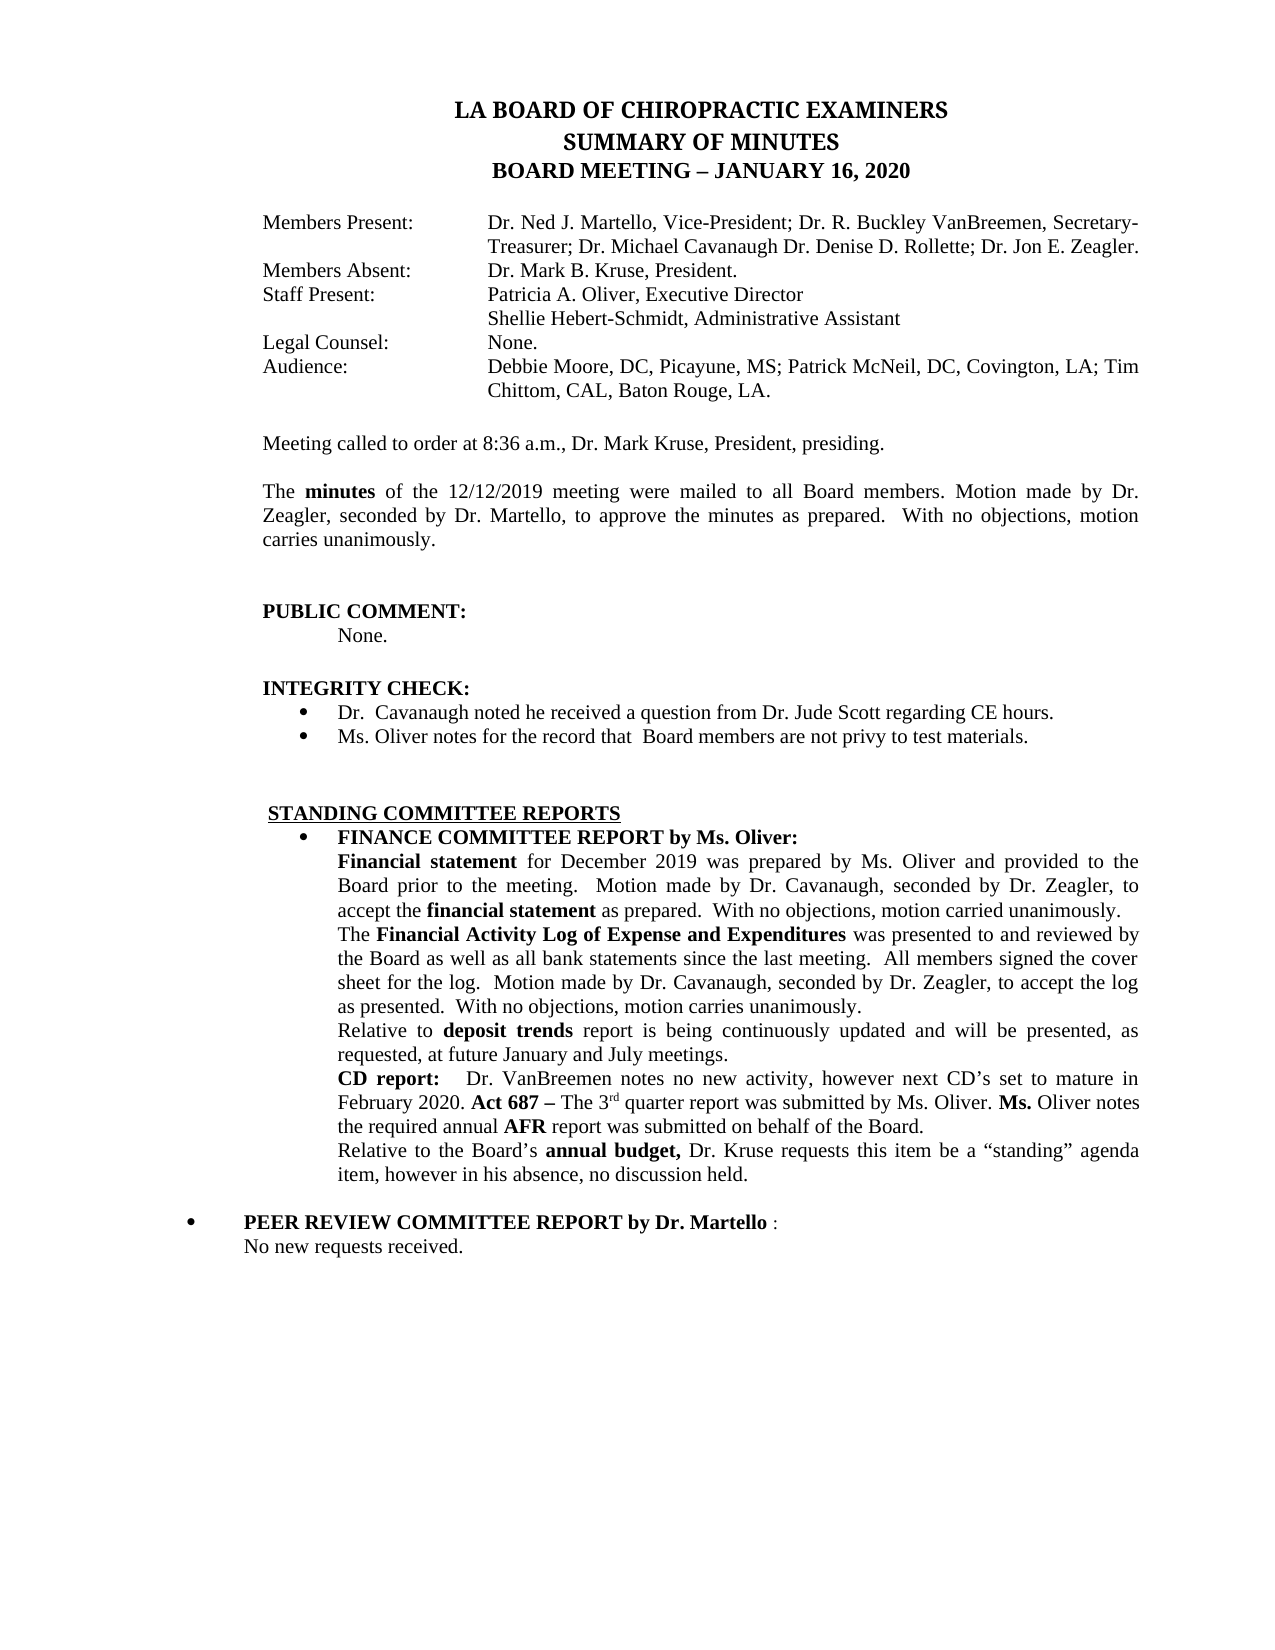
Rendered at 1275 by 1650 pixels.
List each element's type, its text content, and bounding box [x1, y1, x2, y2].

text Shellie Hebert-Schmidt, Administrative Assistant [262, 306, 1140, 330]
text Relative to deposit trends report is being continuously updated and will be presented, as requested, at future January and July meetings. [337, 1018, 1140, 1066]
list Ms. Oliver notes for the record that Board members are not privy to test materials. [300, 724, 1140, 748]
text Members Absent: Dr. Mark B. Kruse, President. [262, 258, 1140, 282]
list PEER REVIEW COMMITTEE REPORT by Dr. Martello : [187, 1210, 1140, 1234]
text Staff Present: Patricia A. Oliver, Executive Director [262, 282, 1140, 306]
text PUBLIC COMMENT: [262, 599, 1140, 623]
text The Financial Activity Log of Expense and Expenditures was presented to and reviewed by the Board as well as all bank statements since the last meeting. All members signed the cover sheet for the log. Motion made by Dr. Cavanaugh, seconded by Dr. Zeagler, to accept the log as presented. With no objections, motion carries unanimously. [337, 922, 1140, 1018]
text Members Present: Dr. Ned J. Martello, Vice-President; Dr. R. Buckley VanBreemen, Secretary-Treasurer; Dr. Michael Cavanaugh Dr. Denise D. Rollette; Dr. Jon E. Zeagler. [262, 210, 1140, 258]
title LA BOARD OF CHIROPRACTIC EXAMINERS [262, 94, 1140, 126]
text Audience: Debbie Moore, DC, Picayune, MS; Patrick McNeil, DC, Covington, LA; Tim Chittom, CAL, Baton Rouge, LA. [262, 354, 1140, 402]
list FINANCE COMMITTEE REPORT by Ms. Oliver: [300, 825, 1140, 849]
text Legal Counsel: None. [262, 330, 1140, 354]
text CD report: Dr. VanBreemen notes no new activity, however next CD’s set to mature in February 2020. Act 687 – The 3rd quarter report was submitted by Ms. Oliver. Ms. Oliver notes the required annual AFR report was submitted on behalf of the Board. [337, 1066, 1140, 1138]
text The minutes of the 12/12/2019 meeting were mailed to all Board members. Motion made by Dr. Zeagler, seconded by Dr. Martello, to approve the minutes as prepared. With no objections, motion carries unanimously. [262, 479, 1140, 551]
text STANDING COMMITTEE REPORTS [262, 801, 1140, 825]
text Relative to the Board’s annual budget, Dr. Kruse requests this item be a “standing” agenda item, however in his absence, no discussion held. [337, 1138, 1140, 1186]
text Financial statement for December 2019 was prepared by Ms. Oliver and provided to the Board prior to the meeting. Motion made by Dr. Cavanaugh, seconded by Dr. Zeagler, to accept the financial statement as prepared. With no objections, motion carried unanimously. [337, 849, 1140, 922]
subtitle None. [262, 623, 1140, 647]
text Meeting called to order at 8:36 a.m., Dr. Mark Kruse, President, presiding. [262, 431, 1140, 455]
list Dr. Cavanaugh noted he received a question from Dr. Jude Scott regarding CE hours. [300, 700, 1140, 724]
text INTEGRITY CHECK: [262, 676, 1140, 700]
list No new requests received. [150, 1234, 1140, 1258]
text BOARD MEETING – JANUARY 16, 2020 [262, 157, 1140, 183]
subtitle SUMMARY OF MINUTES [262, 126, 1140, 157]
